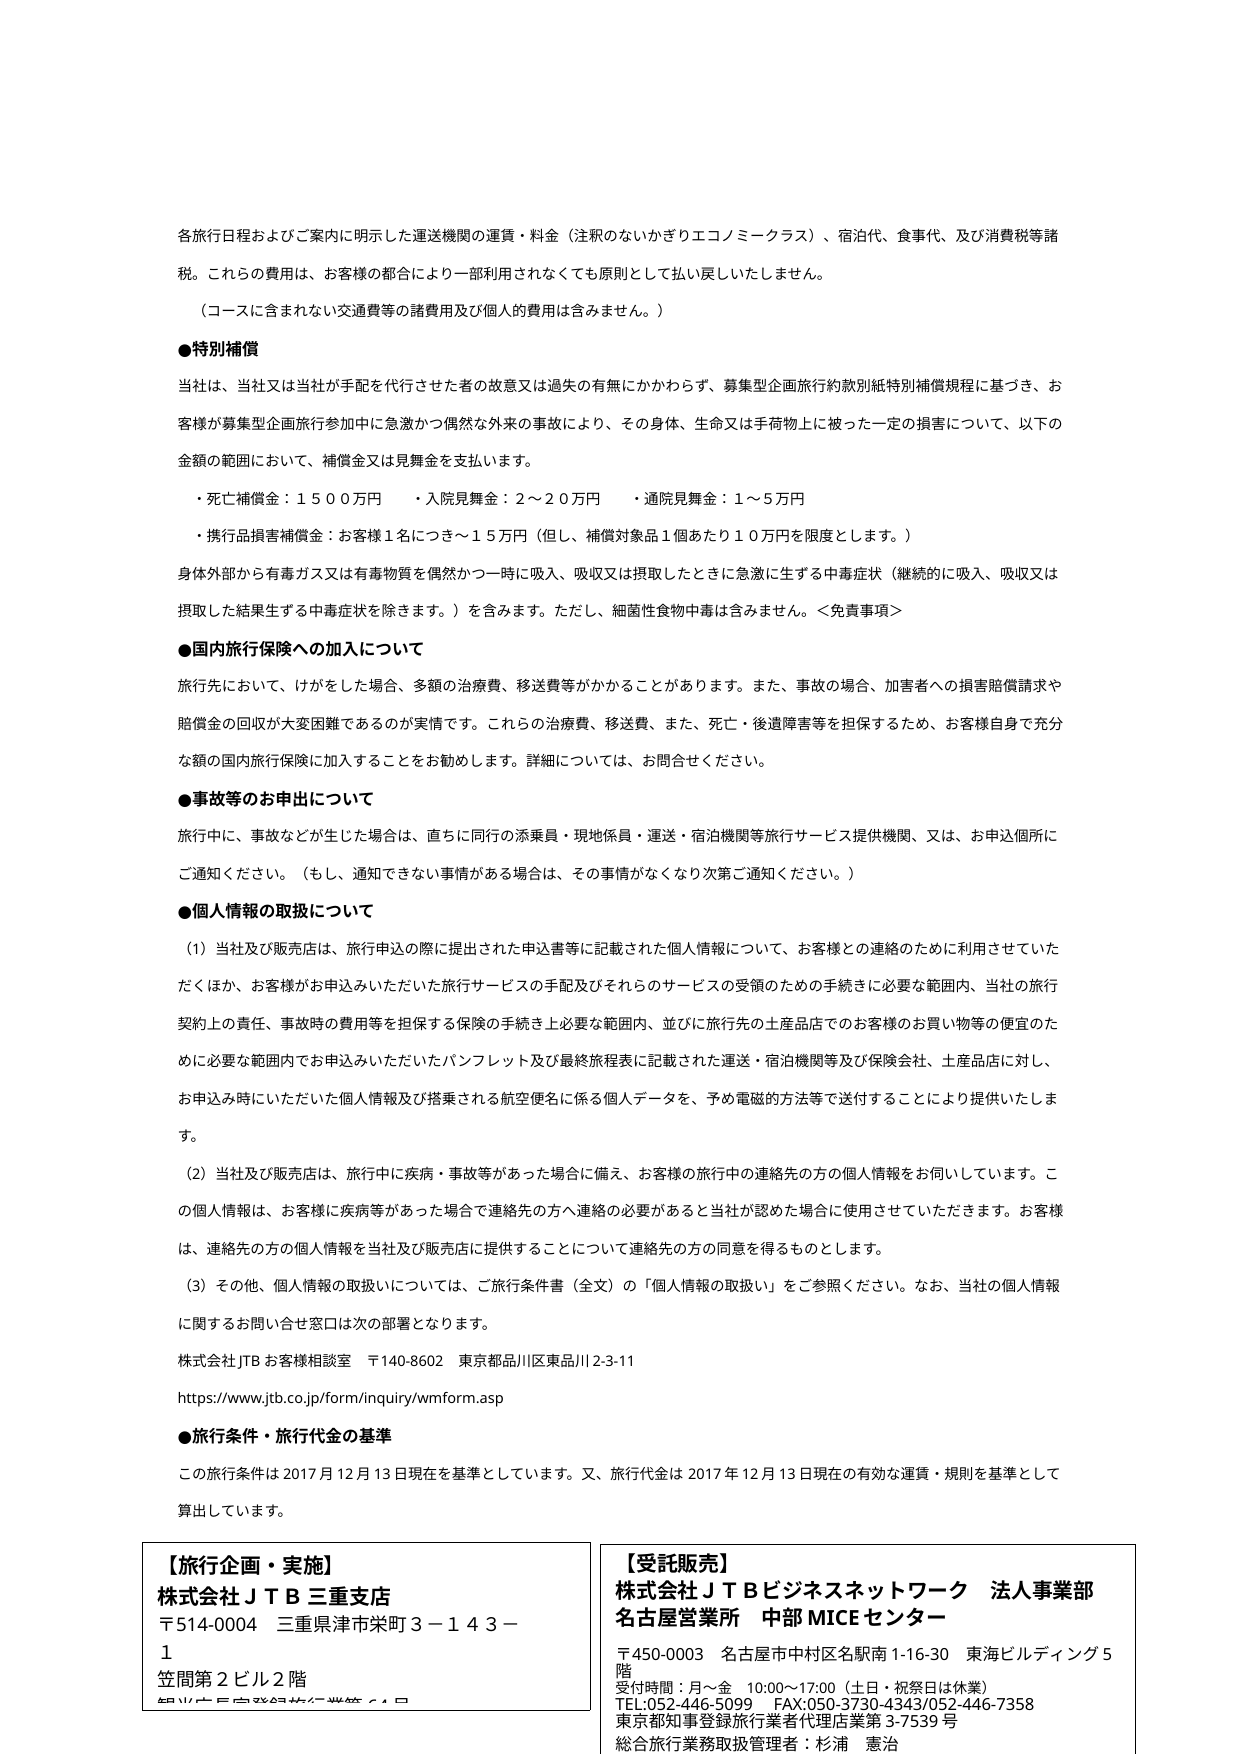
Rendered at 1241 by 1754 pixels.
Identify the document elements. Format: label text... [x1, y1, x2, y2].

text （コースに含まれない交通費等の諸費用及び個人的費用は含みません。） [177, 292, 1063, 329]
text 株式会社JTB お客様相談室 〒140-8602 東京都品川区東品川2-3-11 [177, 1342, 1063, 1379]
text ●国内旅行保険への加入について [177, 629, 1063, 667]
text （1）当社及び販売店は、旅行申込の際に提出された申込書等に記載された個人情報について、お客様との連絡のために利用させていただくほか、お客様がお申込みいただいた旅行サービスの手配及びそれらのサービスの受領のための手続きに必要な範囲内、当社の旅行契約上の責任、事故時の費用等を担保する保険の手続き上必要な範囲内、並びに旅行先の土産品店でのお客様のお買い物等の便宜のために必要な範囲内でお申込みいただいたパンフレット及び最終旅程表に記載された運送・宿泊機関等及び保険会社、土産品店に対し、お申込み時にいただいた個人情報及び搭乗される航空便名に係る個人データを、予め電磁的方法等で送付することにより提供いたします。 [177, 929, 1063, 1154]
text ●個人情報の取扱について [177, 892, 1063, 929]
text 旅行中に、事故などが生じた場合は、直ちに同行の添乗員・現地係員・運送・宿泊機関等旅行サービス提供機関、又は、お申込個所にご通知ください。（もし、通知できない事情がある場合は、その事情がなくなり次第ご通知ください。） [177, 817, 1063, 892]
text ・携行品損害補償金：お客様１名につき～１５万円（但し、補償対象品１個あたり１０万円を限度とします。） [177, 517, 1063, 554]
text 旅行先において、けがをした場合、多額の治療費、移送費等がかかることがあります。また、事故の場合、加害者への損害賠償請求や賠償金の回収が大変困難であるのが実情です。これらの治療費、移送費、また、死亡・後遺障害等を担保するため、お客様自身で充分な額の国内旅行保険に加入することをお勧めします。詳細については、お問合せください。 [177, 667, 1063, 779]
text 当社は、当社又は当社が手配を代行させた者の故意又は過失の有無にかかわらず、募集型企画旅行約款別紙特別補償規程に基づき、お客様が募集型企画旅行参加中に急激かつ偶然な外来の事故により、その身体、生命又は手荷物上に被った一定の損害について、以下の金額の範囲において、補償金又は見舞金を支払います。 [177, 367, 1063, 479]
text ●事故等のお申出について [177, 779, 1063, 817]
text 各旅行日程およびご案内に明示した運送機関の運賃・料金（注釈のないかぎりエコノミークラス）、宿泊代、食事代、及び消費税等諸税。これらの費用は、お客様の都合により一部利用されなくても原則として払い戻しいたしません。 [177, 217, 1063, 292]
text （3）その他、個人情報の取扱いについては、ご旅行条件書（全文）の「個人情報の取扱い」をご参照ください。なお、当社の個人情報に関するお問い合せ窓口は次の部署となります。 [177, 1267, 1063, 1342]
text ●特別補償 [177, 329, 1063, 367]
text ・死亡補償金：１５００万円 ・入院見舞金：２～２０万円 ・通院見舞金：１～５万円 [177, 479, 1063, 517]
text https://www.jtb.co.jp/form/inquiry/wmform.asp [177, 1379, 1063, 1417]
text （2）当社及び販売店は、旅行中に疾病・事故等があった場合に備え、お客様の旅行中の連絡先の方の個人情報をお伺いしています。この個人情報は、お客様に疾病等があった場合で連絡先の方へ連絡の必要があると当社が認めた場合に使用させていただきます。お客様は、連絡先の方の個人情報を当社及び販売店に提供することについて連絡先の方の同意を得るものとします。 [177, 1154, 1063, 1267]
text ●旅行条件・旅行代金の基準 [177, 1417, 1063, 1454]
text 身体外部から有毒ガス又は有毒物質を偶然かつ一時に吸入、吸収又は摂取したときに急激に生ずる中毒症状（継続的に吸入、吸収又は摂取した結果生ずる中毒症状を除きます。）を含みます。ただし、細菌性食物中毒は含みません。＜免責事項＞ [177, 554, 1063, 629]
text この旅行条件は2017月12月13日現在を基準としています。又、旅行代金は2017年12月13日現在の有効な運賃・規則を基準として算出しています。 [177, 1454, 1063, 1529]
